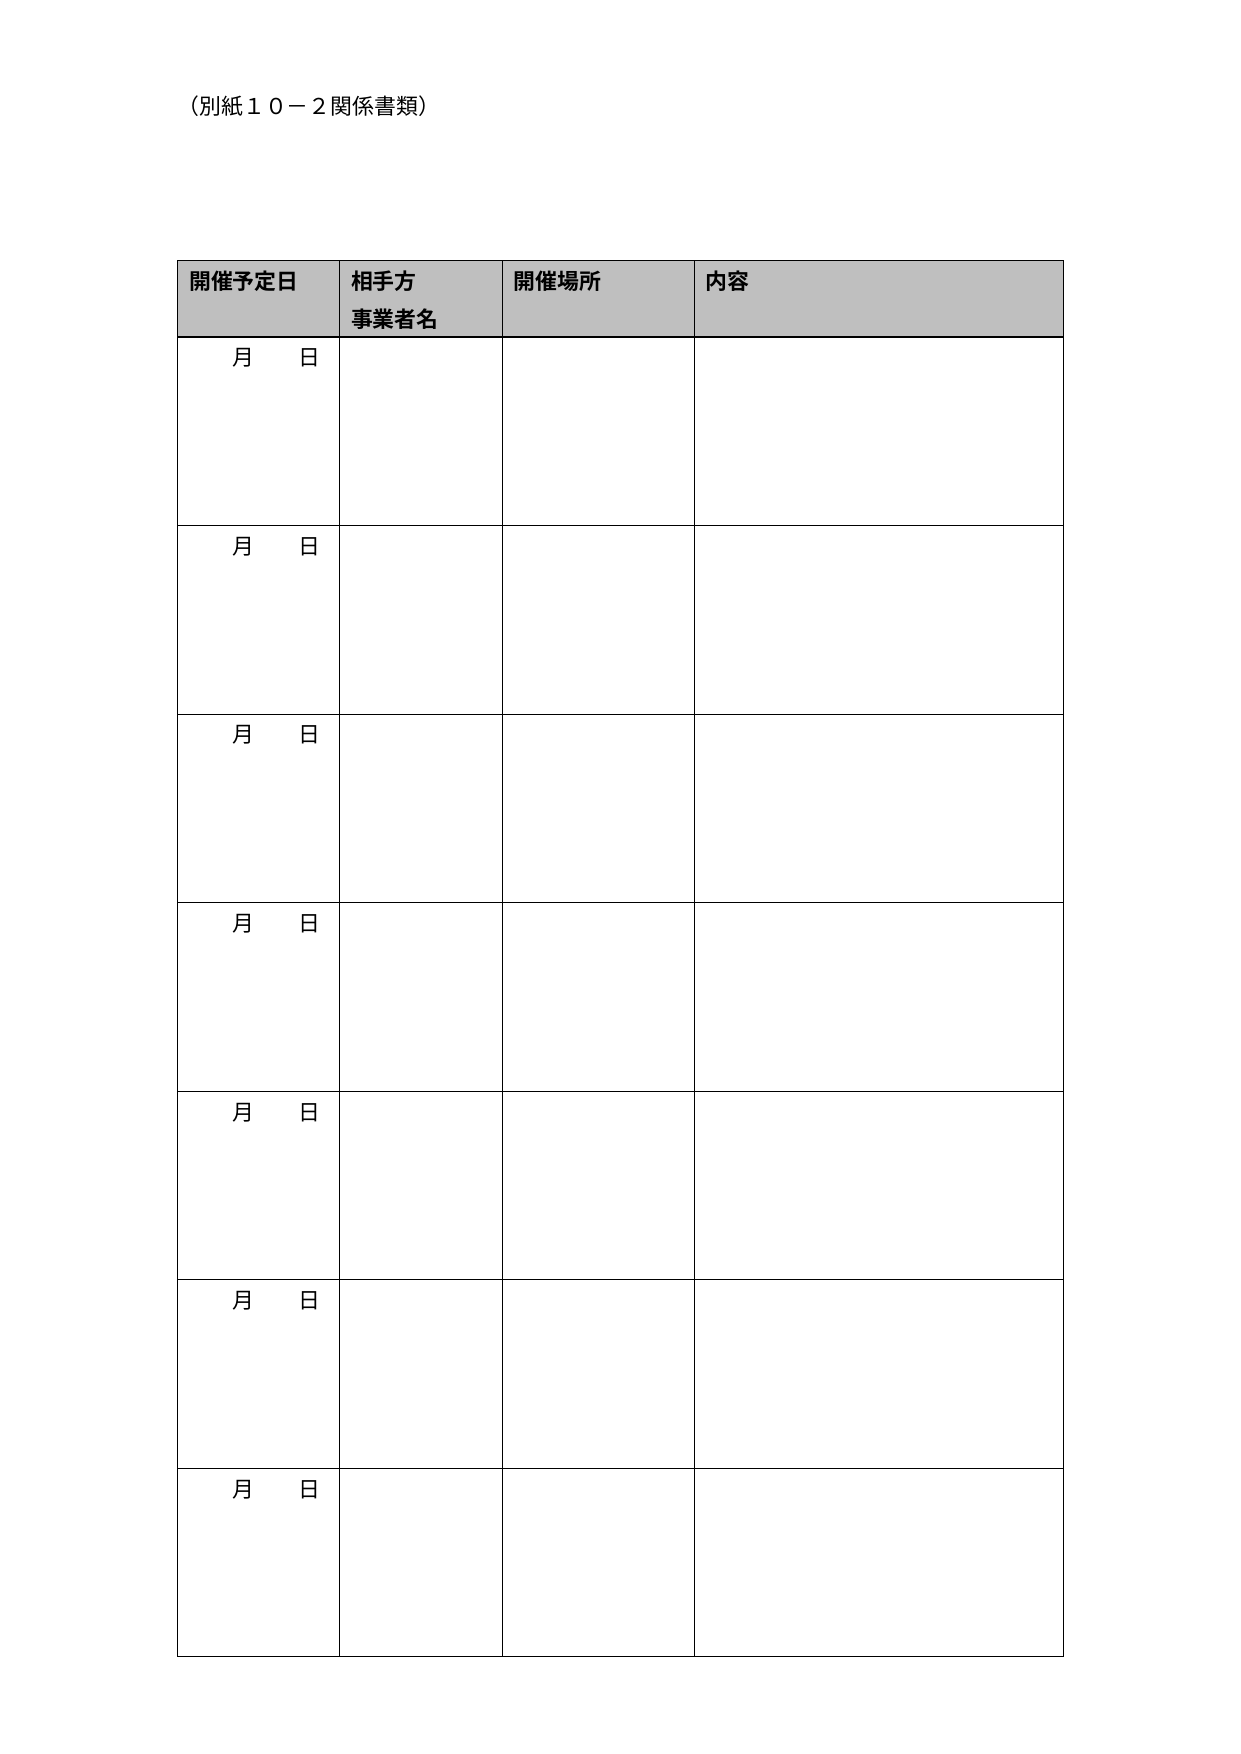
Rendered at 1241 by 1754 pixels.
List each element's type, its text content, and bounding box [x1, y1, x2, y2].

table_cell [340, 338, 502, 525]
table_cell 月 日 [178, 526, 339, 713]
table_cell 月 日 [178, 1092, 339, 1279]
table_cell [695, 1469, 1063, 1656]
table_header 内容 [695, 261, 1063, 336]
table_cell [695, 1092, 1063, 1279]
table_cell [695, 715, 1063, 902]
table_header 開催予定日 [178, 261, 339, 336]
table_cell [340, 1280, 502, 1468]
table_header 相手方 事業者名 [340, 261, 502, 336]
table_cell [695, 526, 1063, 713]
table_header 開催場所 [503, 261, 694, 336]
table_cell [503, 903, 694, 1091]
table_cell [340, 903, 502, 1091]
table_cell [695, 903, 1063, 1091]
table_cell [340, 526, 502, 713]
table_cell [503, 1469, 694, 1656]
table_cell [340, 1092, 502, 1279]
table_cell 月 日 [178, 1280, 339, 1468]
table_cell [340, 1469, 502, 1656]
table_cell [503, 1092, 694, 1279]
table_cell 月 日 [178, 1469, 339, 1656]
table_cell [503, 338, 694, 525]
table_cell [503, 715, 694, 902]
table_cell 月 日 [178, 715, 339, 902]
table_cell [695, 338, 1063, 525]
table_cell 月 日 [178, 338, 339, 525]
table_cell [503, 526, 694, 713]
table_cell [503, 1280, 694, 1468]
table_cell [340, 715, 502, 902]
table_cell [695, 1280, 1063, 1468]
table_cell 月 日 [178, 903, 339, 1091]
